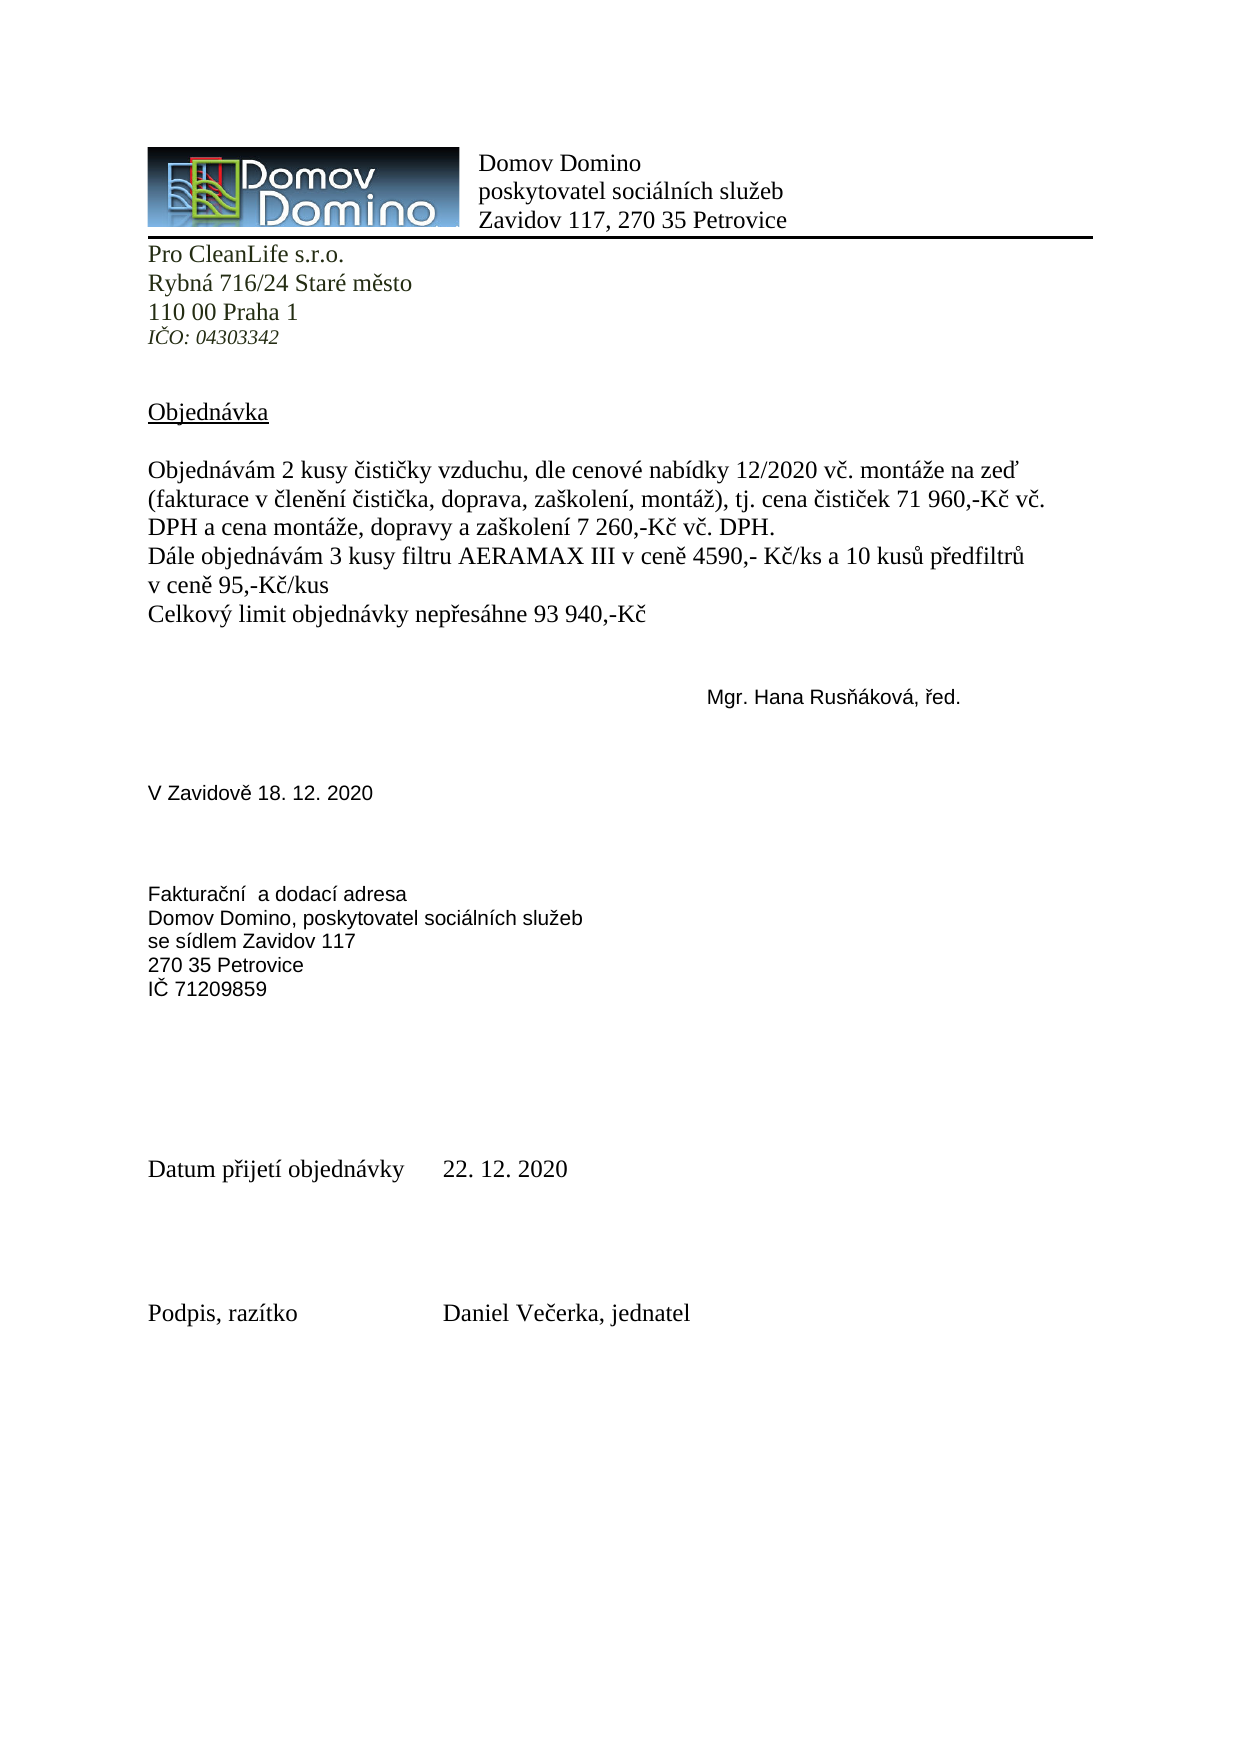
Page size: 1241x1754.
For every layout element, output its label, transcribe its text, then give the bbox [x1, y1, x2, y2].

text Celkový limit objednávky nepřesáhne 93 940,-Kč [148, 599, 1093, 627]
text 270 35 Petrovice [148, 953, 1093, 977]
text Objednávka [148, 397, 1093, 426]
text poskytovatel sociálních služeb [460, 176, 1093, 205]
text Zavidov 117, 270 35 Petrovice [148, 205, 1093, 236]
picture [147, 147, 460, 227]
text Domov Domino [460, 148, 1093, 176]
text Rybná 716/24 Staré město [148, 268, 1093, 297]
text Mgr. Hana Rusňáková, řed. [148, 685, 1093, 709]
text Podpis, razítko Daniel Večerka, jednatel [148, 1298, 1093, 1327]
text se sídlem Zavidov 117 [148, 929, 1093, 953]
text V Zavidově 18. 12. 2020 [148, 781, 1093, 805]
text Datum přijetí objednávky 22. 12. 2020 [148, 1154, 1093, 1183]
text 110 00 Praha 1 [148, 297, 1093, 325]
text Objednávám 2 kusy čističky vzduchu, dle cenové nabídky 12/2020 vč. montáže na zeď (fakturace v členění čistička, doprava, zaškolení, montáž), tj. cena čističek 71 960,-Kč vč. DPH a cena montáže, dopravy a zaškolení 7 260,-Kč vč. DPH. [148, 455, 1093, 541]
text IČ 71209859 [148, 977, 1093, 1001]
text IČO: 04303342 [148, 325, 1093, 349]
text Dále objednávám 3 kusy filtru AERAMAX III v ceně 4590,- Kč/ks a 10 kusů předfiltrů v ceně 95,-Kč/kus [148, 541, 1093, 599]
text Pro CleanLife s.r.o. [148, 239, 1093, 268]
text Domov Domino, poskytovatel sociálních služeb [148, 905, 1093, 929]
text Fakturační a dodací adresa [148, 881, 1093, 905]
